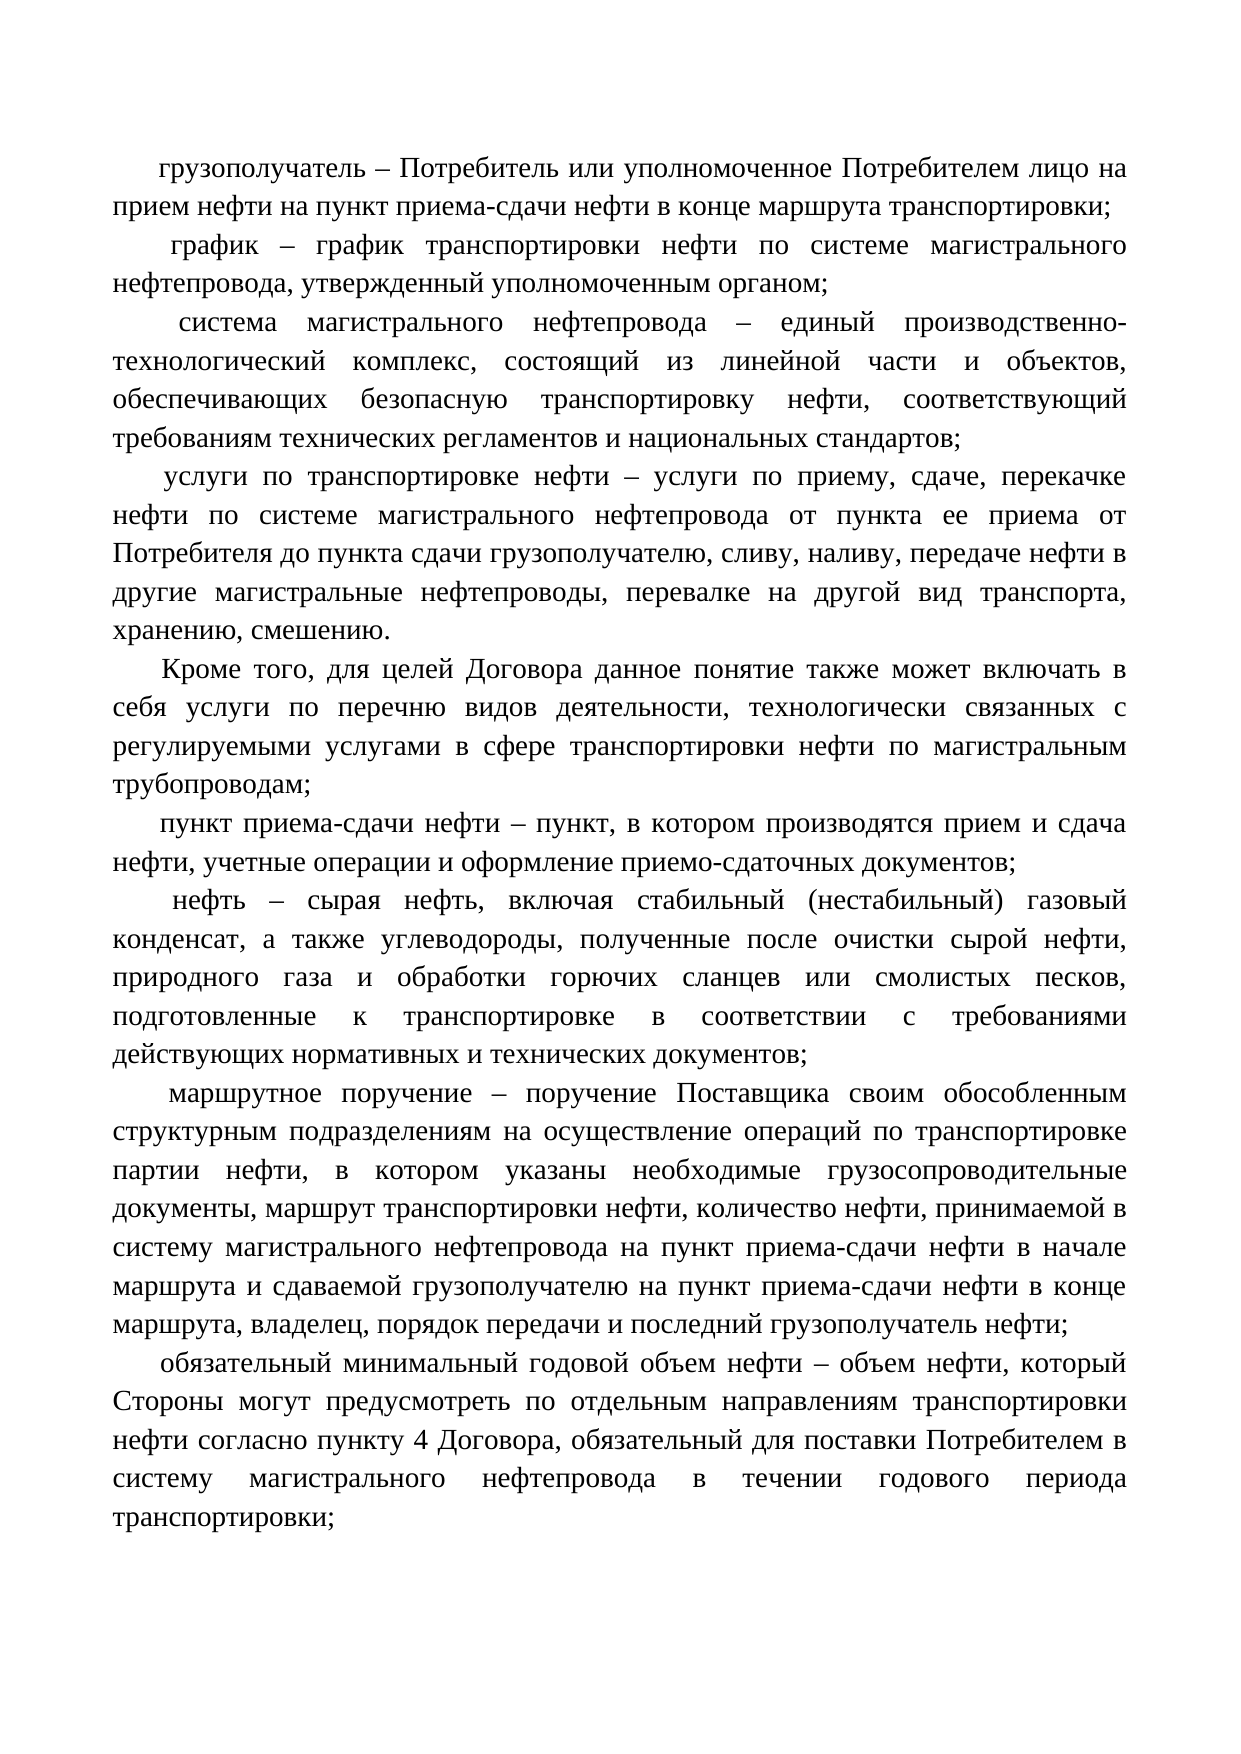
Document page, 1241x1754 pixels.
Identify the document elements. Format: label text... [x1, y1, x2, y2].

text график – график транспортировки нефти по системе магистрального нефтепровода, утвержденный уполномоченным органом; [112, 227, 1128, 299]
text обязательный минимальный годовой объем нефти – объем нефти, который Стороны могут предусмотреть по отдельным направлениям транспортировки нефти согласно пункту 4 Договора, обязательный для поставки Потребителем в систему магистрального нефтепровода в течении годового периода транспортировки; [112, 1345, 1128, 1532]
text маршрутное поручение – поручение Поставщика своим обособленным структурным подразделениям на осуществление операций по транспортировке партии нефти, в котором указаны необходимые грузосопроводительные документы, маршрут транспортировки нефти, количество нефти, принимаемой в систему магистрального нефтепровода на пункт приема-сдачи нефти в начале маршрута и сдаваемой грузополучателю на пункт приема-сдачи нефти в конце маршрута, владелец, порядок передачи и последний грузополучатель нефти; [112, 1075, 1128, 1340]
text пункт приема-сдачи нефти – пункт, в котором производятся прием и сдача нефти, учетные операции и оформление приемо-сдаточных документов; [112, 805, 1128, 877]
text услуги по транспортировке нефти – услуги по приему, сдаче, перекачке нефти по системе магистрального нефтепровода от пункта ее приема от Потребителя до пункта сдачи грузополучателю, сливу, наливу, передаче нефти в другие магистральные нефтепроводы, перевалке на другой вид транспорта, хранению, смешению. [112, 458, 1128, 646]
text Кроме того, для целей Договора данное понятие также может включать в себя услуги по перечню видов деятельности, технологически связанных с регулируемыми услугами в сфере транспортировки нефти по магистральным трубопроводам; [112, 651, 1128, 800]
text грузополучатель – Потребитель или уполномоченное Потребителем лицо на прием нефти на пункт приема-сдачи нефти в конце маршрута транспортировки; [112, 150, 1128, 222]
text нефть – сырая нефть, включая стабильный (нестабильный) газовый конденсат, а также углеводороды, полученные после очистки сырой нефти, природного газа и обработки горючих сланцев или смолистых песков, подготовленные к транспортировке в соответствии с требованиями действующих нормативных и технических документов; [112, 882, 1128, 1070]
text система магистрального нефтепровода – единый производственно-технологический комплекс, состоящий из линейной части и объектов, обеспечивающих безопасную транспортировку нефти, соответствующий требованиям технических регламентов и национальных стандартов; [112, 304, 1128, 453]
